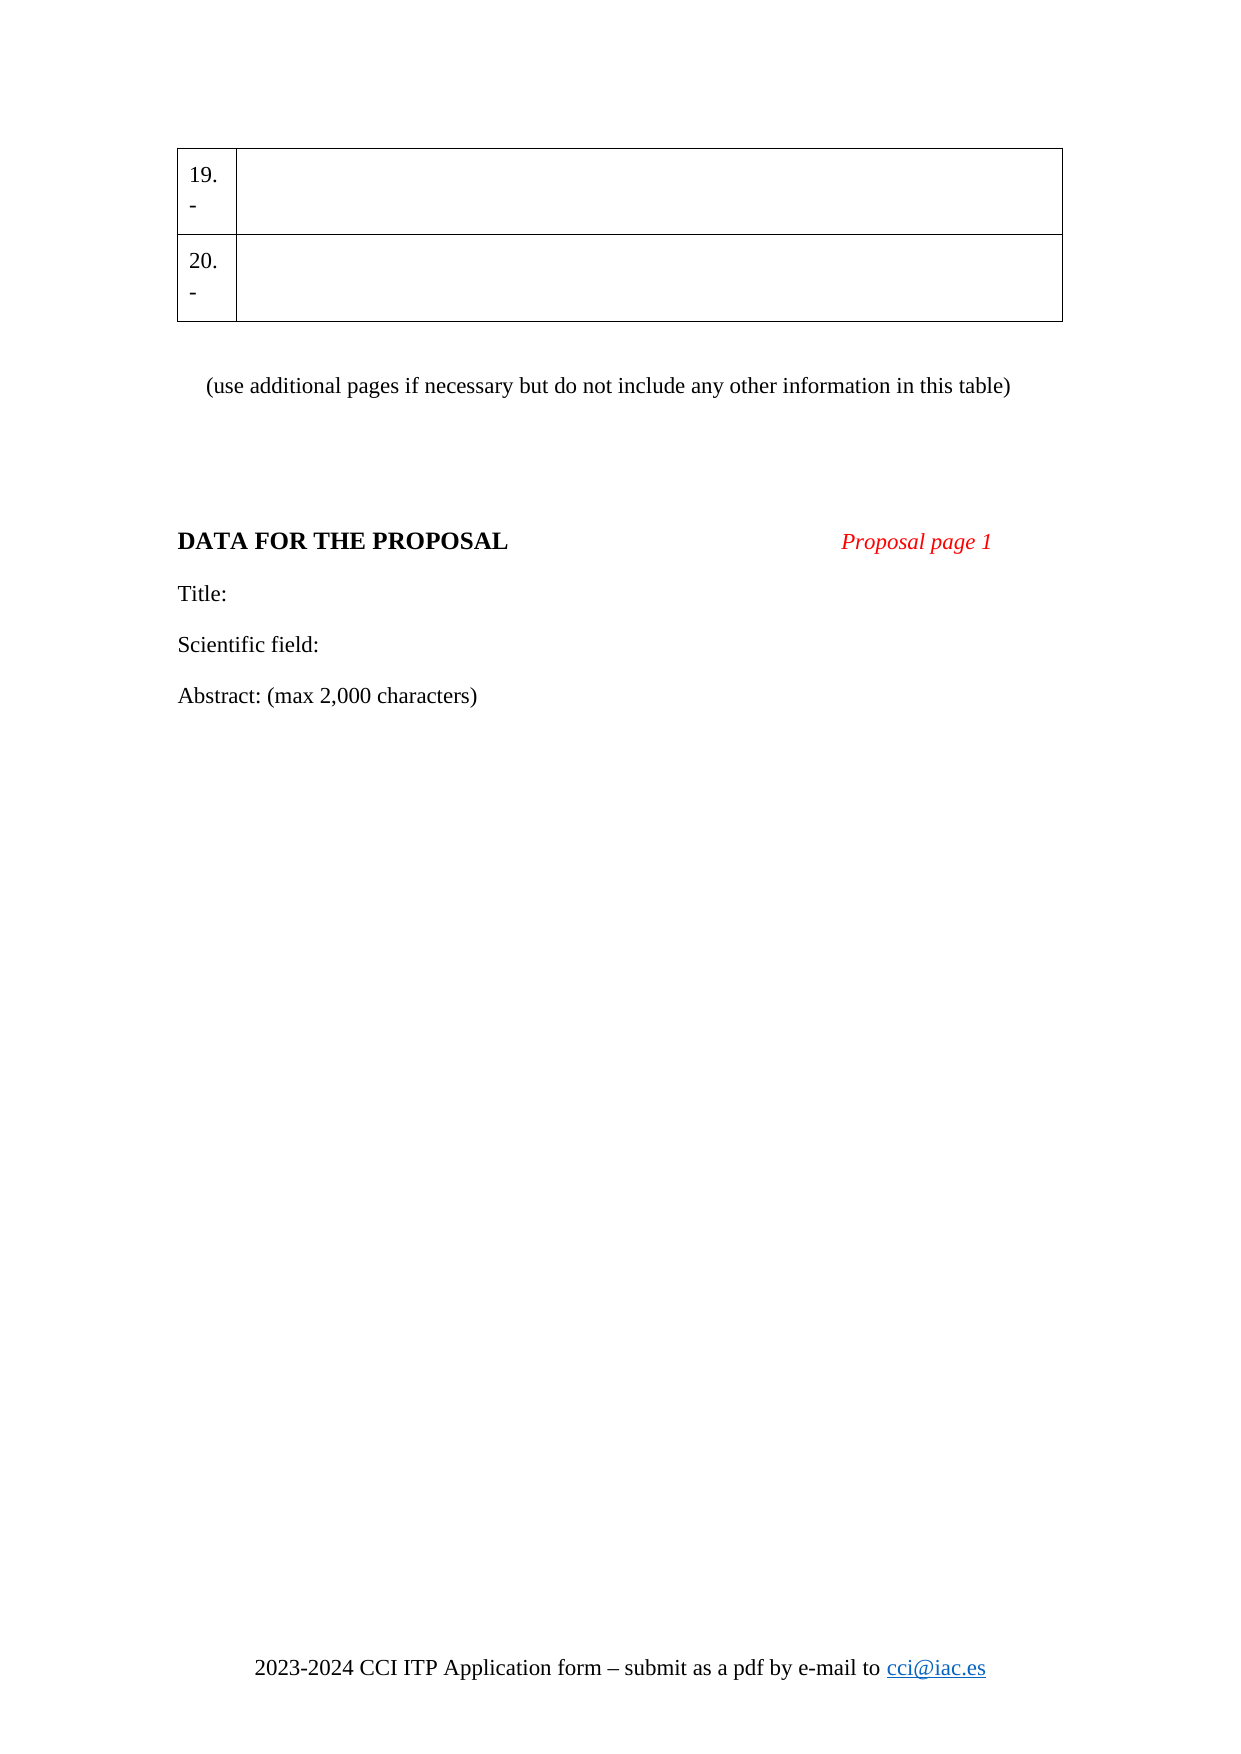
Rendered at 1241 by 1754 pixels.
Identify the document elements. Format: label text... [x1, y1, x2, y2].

text (use additional pages if necessary but do not include any other information in this table) [177, 373, 1063, 399]
table_cell [237, 235, 1062, 321]
text Title: [177, 579, 1063, 606]
table_cell 19.- [178, 149, 236, 234]
table_cell [237, 149, 1062, 234]
text DATA FOR THE PROPOSAL Proposal page 1 [177, 526, 1063, 554]
table_cell 20.- [178, 235, 236, 321]
text Scientific field: [177, 631, 1063, 657]
text Abstract: (max 2,000 characters) [177, 682, 1063, 708]
